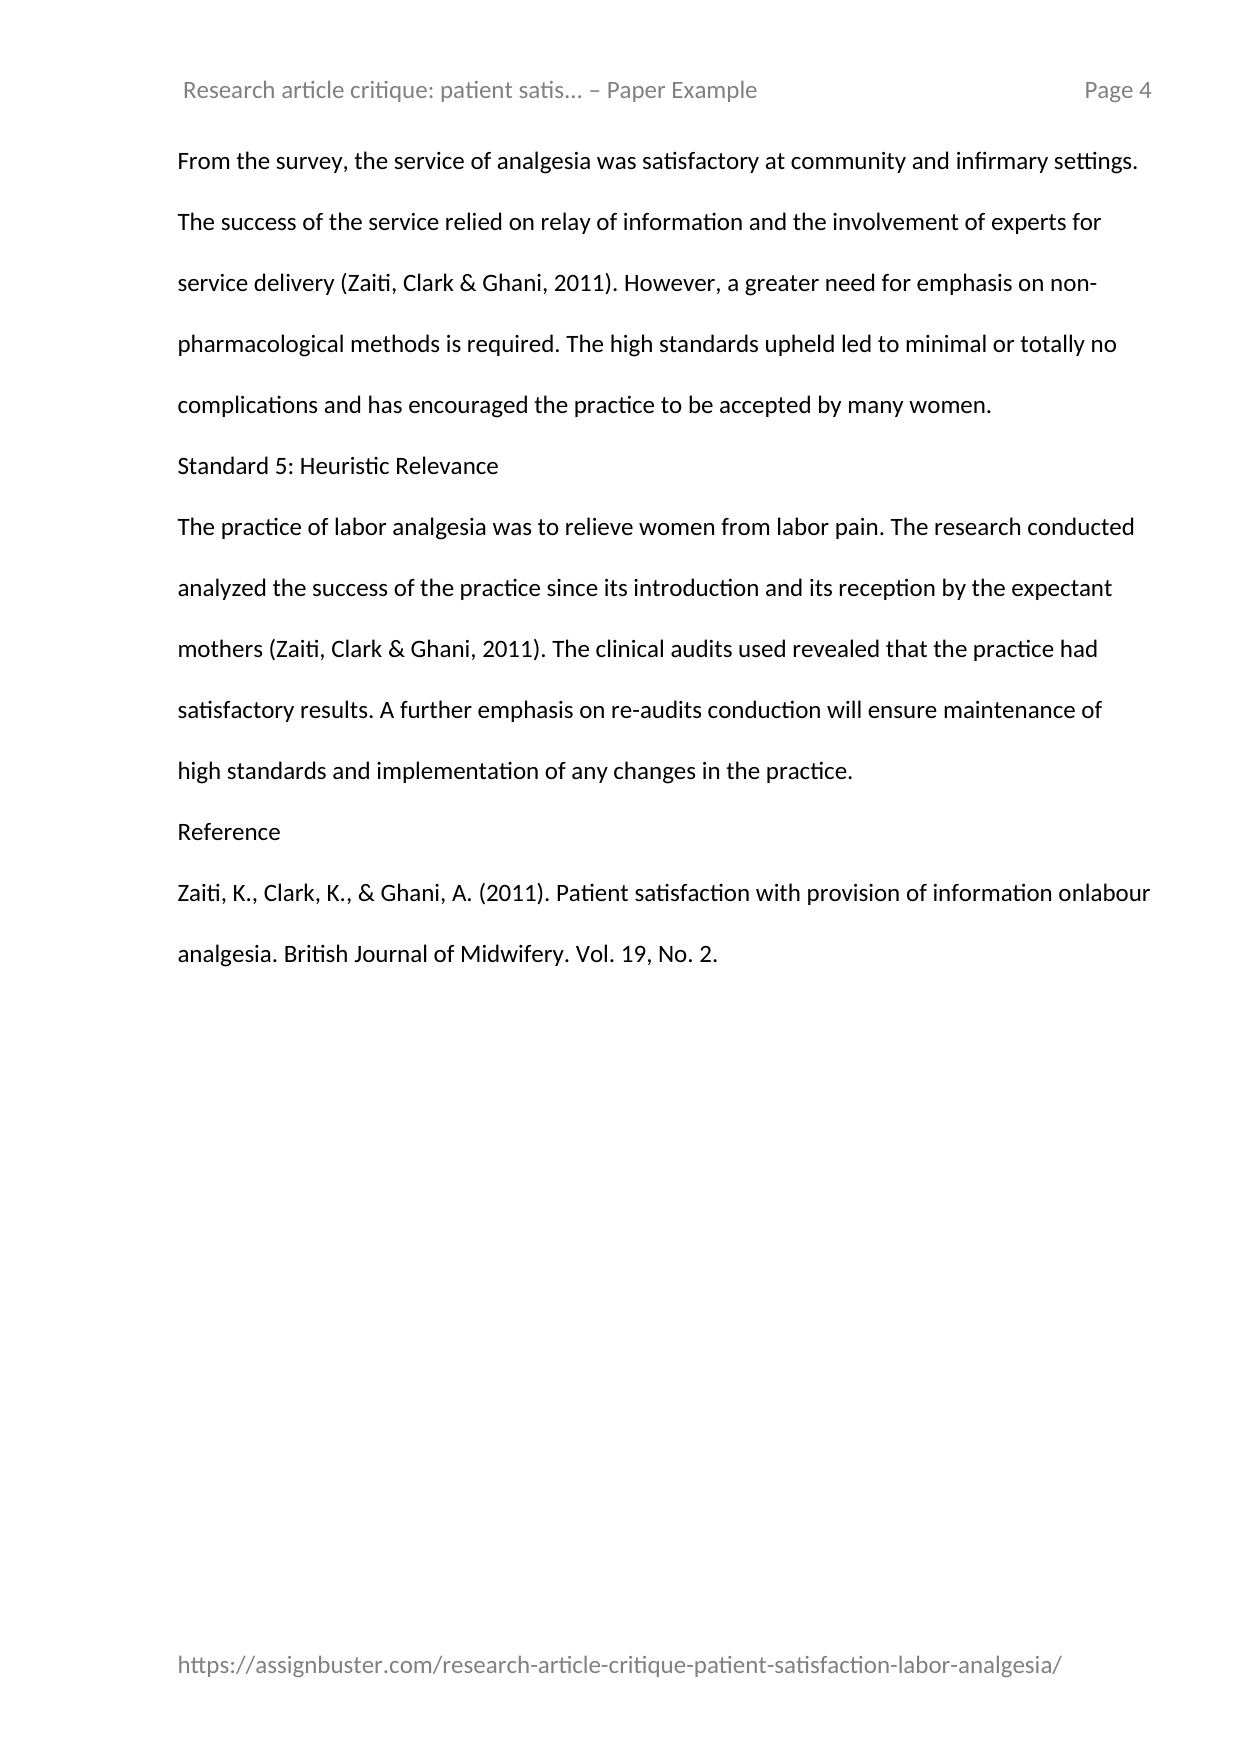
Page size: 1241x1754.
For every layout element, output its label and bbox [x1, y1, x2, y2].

text [177, 145, 1152, 969]
